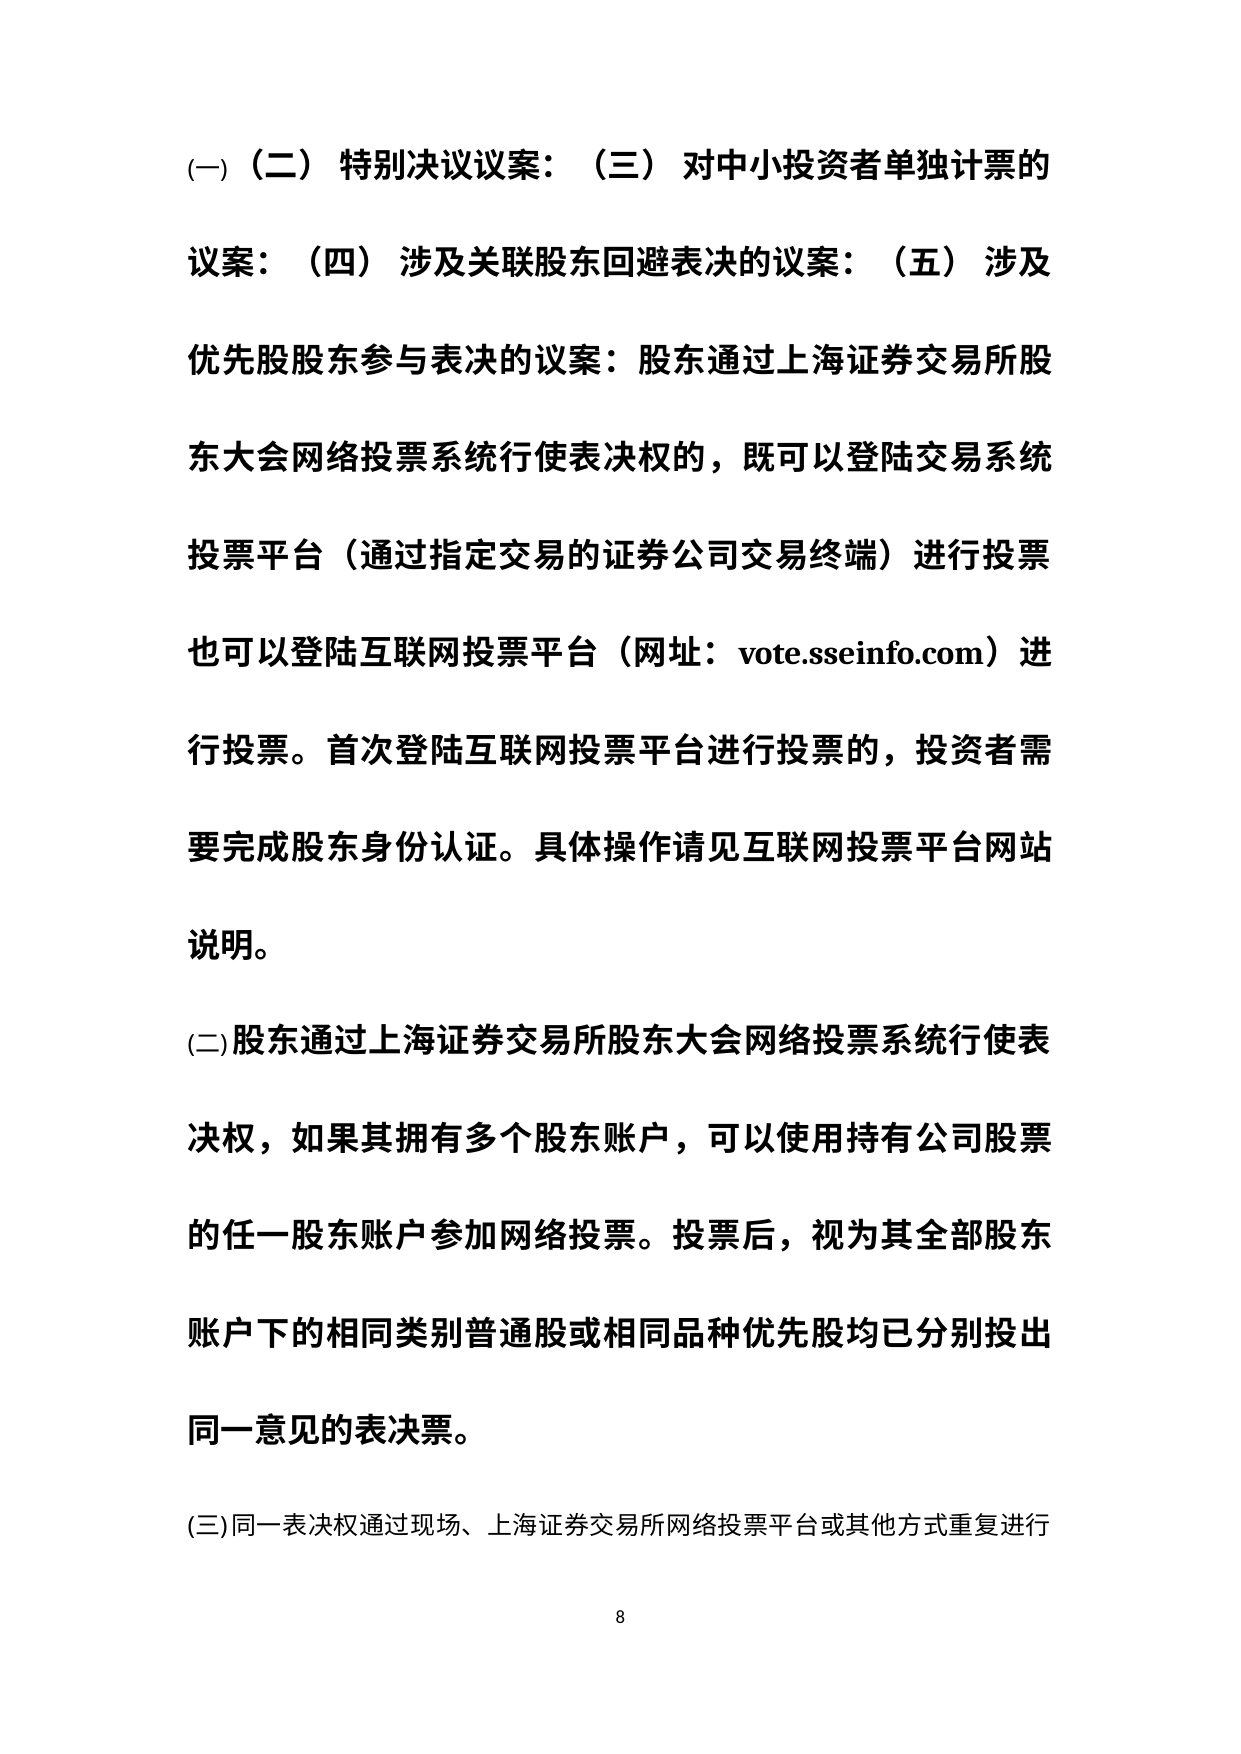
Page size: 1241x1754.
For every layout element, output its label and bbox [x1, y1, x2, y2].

subtitle [187, 1491, 1053, 1556]
